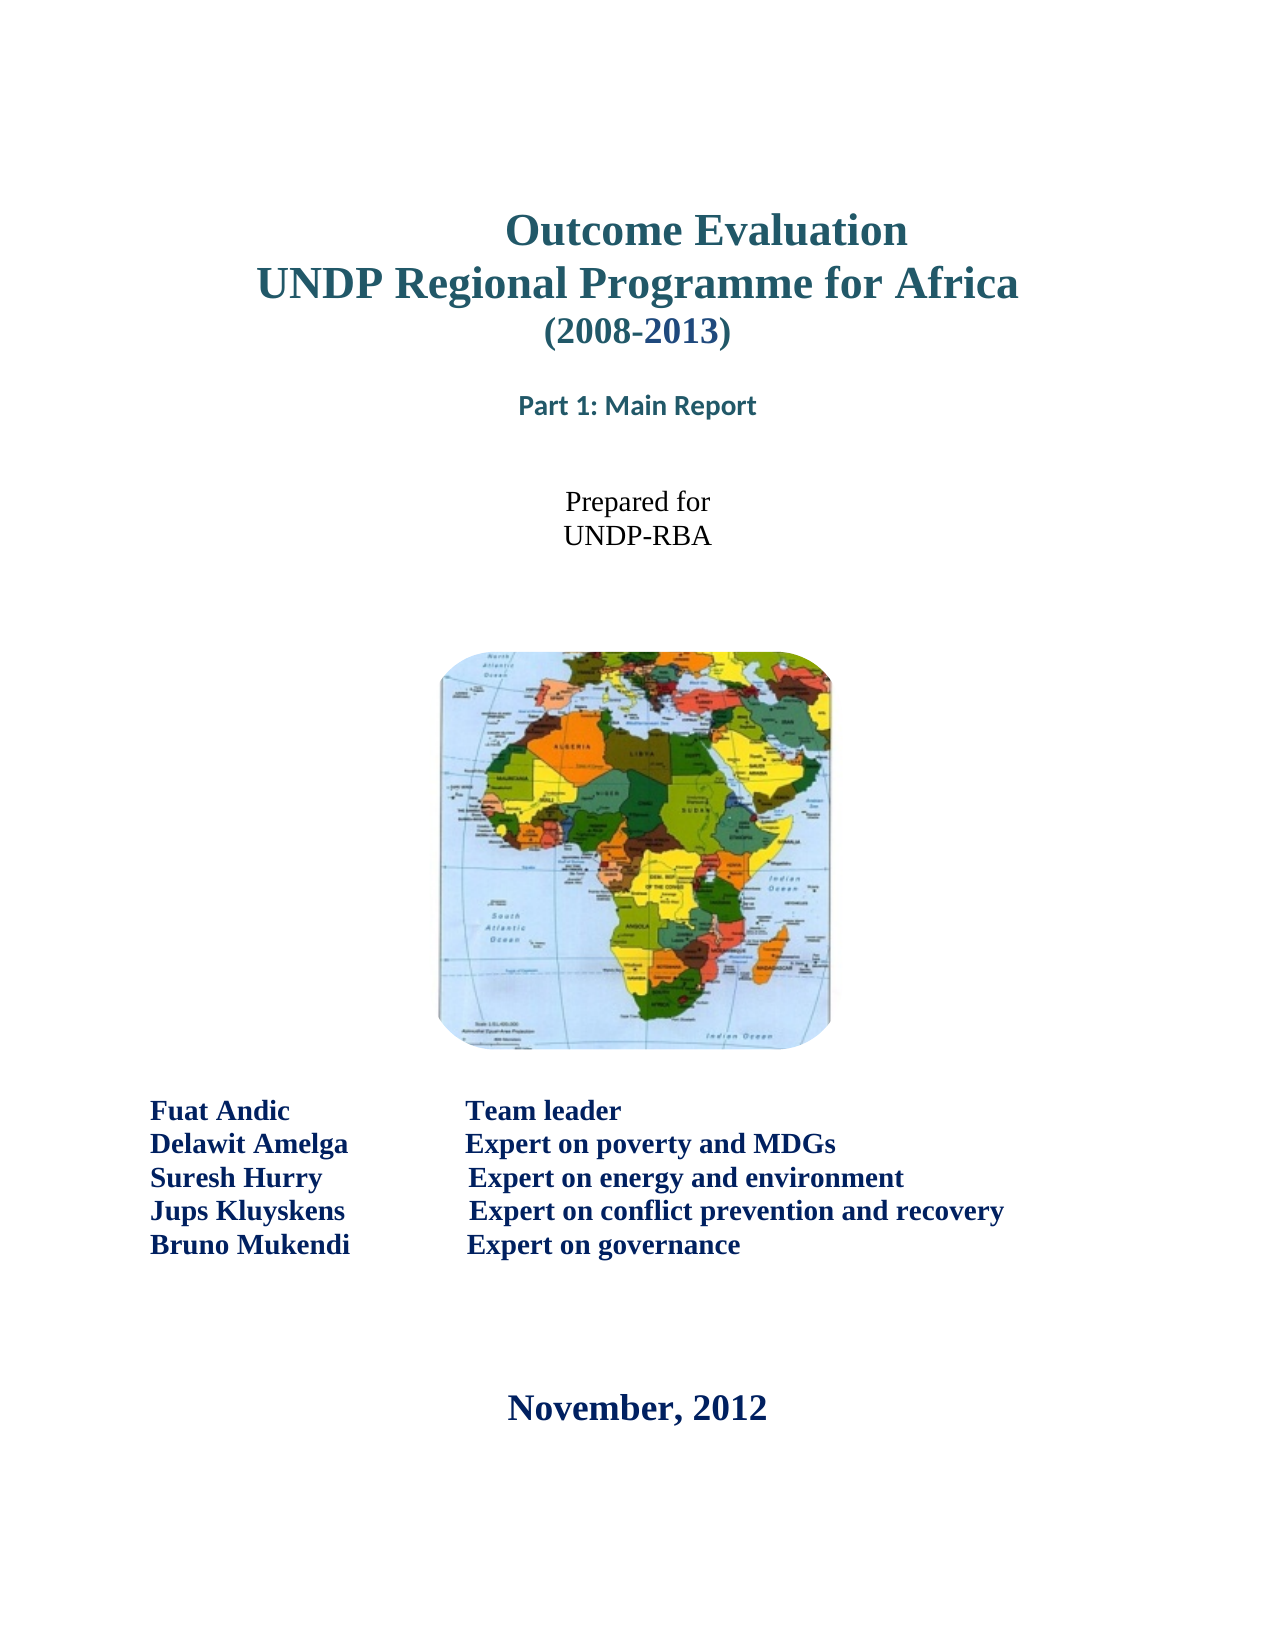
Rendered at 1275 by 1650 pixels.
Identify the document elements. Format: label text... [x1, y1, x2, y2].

text UNDP-RBA [150, 518, 1125, 551]
text Suresh Hurry Expert on energy and environment [150, 1160, 1125, 1193]
text Prepared for [150, 484, 1125, 518]
picture [429, 651, 843, 1050]
text Part 1: Main Report [150, 387, 1125, 423]
text Delawit Amelga Expert on poverty and MDGs [150, 1126, 1125, 1160]
text Fuat Andic Team leader [150, 1093, 1125, 1126]
text November, 2012 [150, 1385, 1125, 1428]
text Jups Kluyskens Expert on conflict prevention and recovery [150, 1193, 1125, 1227]
text (2008-2013) [150, 308, 1125, 352]
text Outcome Evaluation [150, 203, 1263, 256]
text UNDP Regional Programme for Africa [150, 256, 1125, 308]
text Bruno Mukendi Expert on governance [150, 1227, 1125, 1260]
